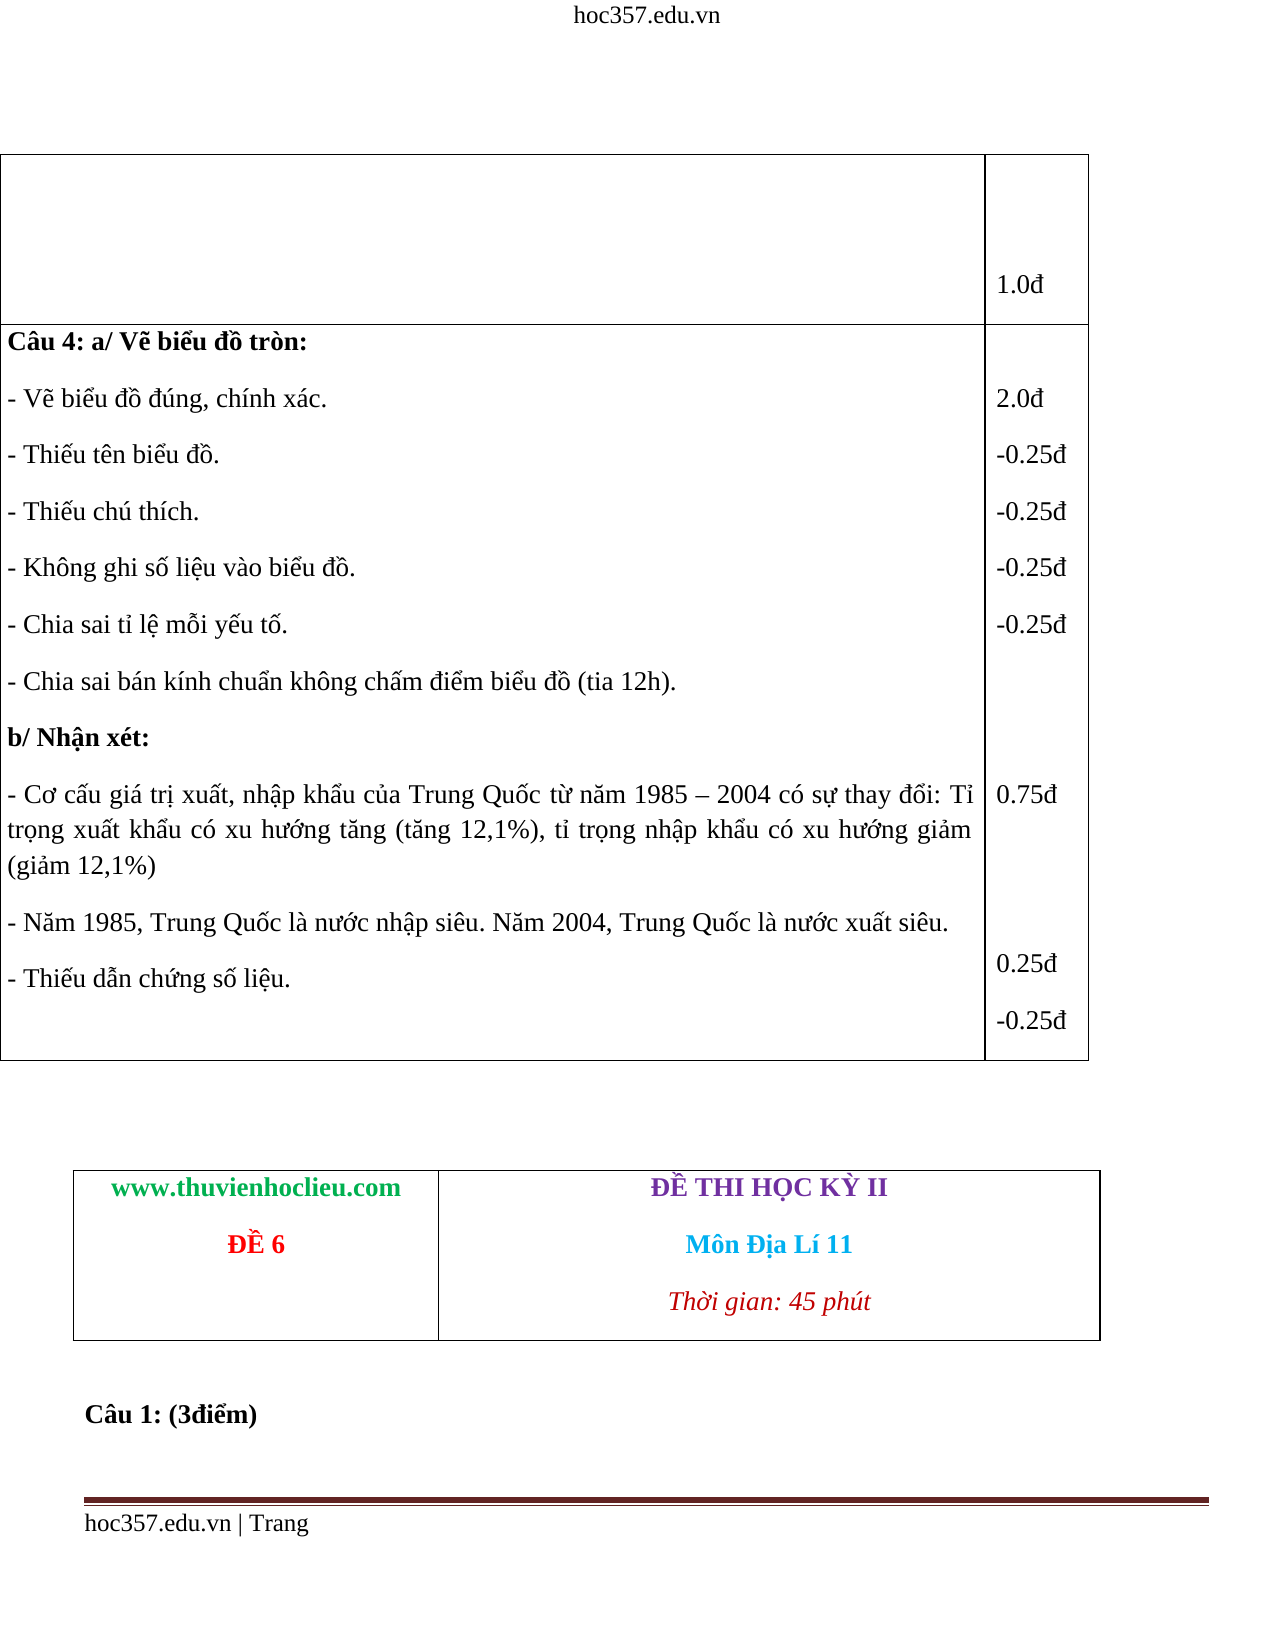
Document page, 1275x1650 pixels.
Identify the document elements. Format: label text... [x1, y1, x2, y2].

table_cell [1, 155, 984, 324]
table_cell Câu 4: a/ Vẽ biểu đồ tròn: - Vẽ biểu đồ đúng, chính xác. - Thiếu tên biểu đồ. - Thiếu chú thích. - Không ghi số liệu vào biểu đồ. - Chia sai tỉ lệ mỗi yếu tố. - Chia sai bán kính chuẩn không chấm điểm biểu đồ (tia 12h). b/ Nhận xét: - Cơ cấu giá trị xuất, nhập khẩu của Trung Quốc từ năm 1985 – 2004 có sự thay đổi: Tỉ trọng xuất khẩu có xu hướng tăng (tăng 12,1%), tỉ trọng nhập khẩu có xu hướng giảm (giảm 12,1%) - Năm 1985, Trung Quốc là nước nhập siêu. Năm 2004, Trung Quốc là nước xuất siêu. - Thiếu dẫn chứng số liệu. [1, 325, 984, 1060]
table_header www.thuvienhoclieu.com ĐỀ 6 [74, 1171, 438, 1340]
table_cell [986, 155, 1088, 324]
table_header ĐỀ THI HỌC KỲ II Môn Địa Lí 11 Thời gian: 45 phút [439, 1171, 1099, 1340]
table_cell 2.0đ -0.25đ -0.25đ -0.25đ -0.25đ 0.75đ 0.25đ -0.25đ [986, 325, 1088, 1060]
text Câu 1: (3điểm) [84, 1398, 1209, 1429]
